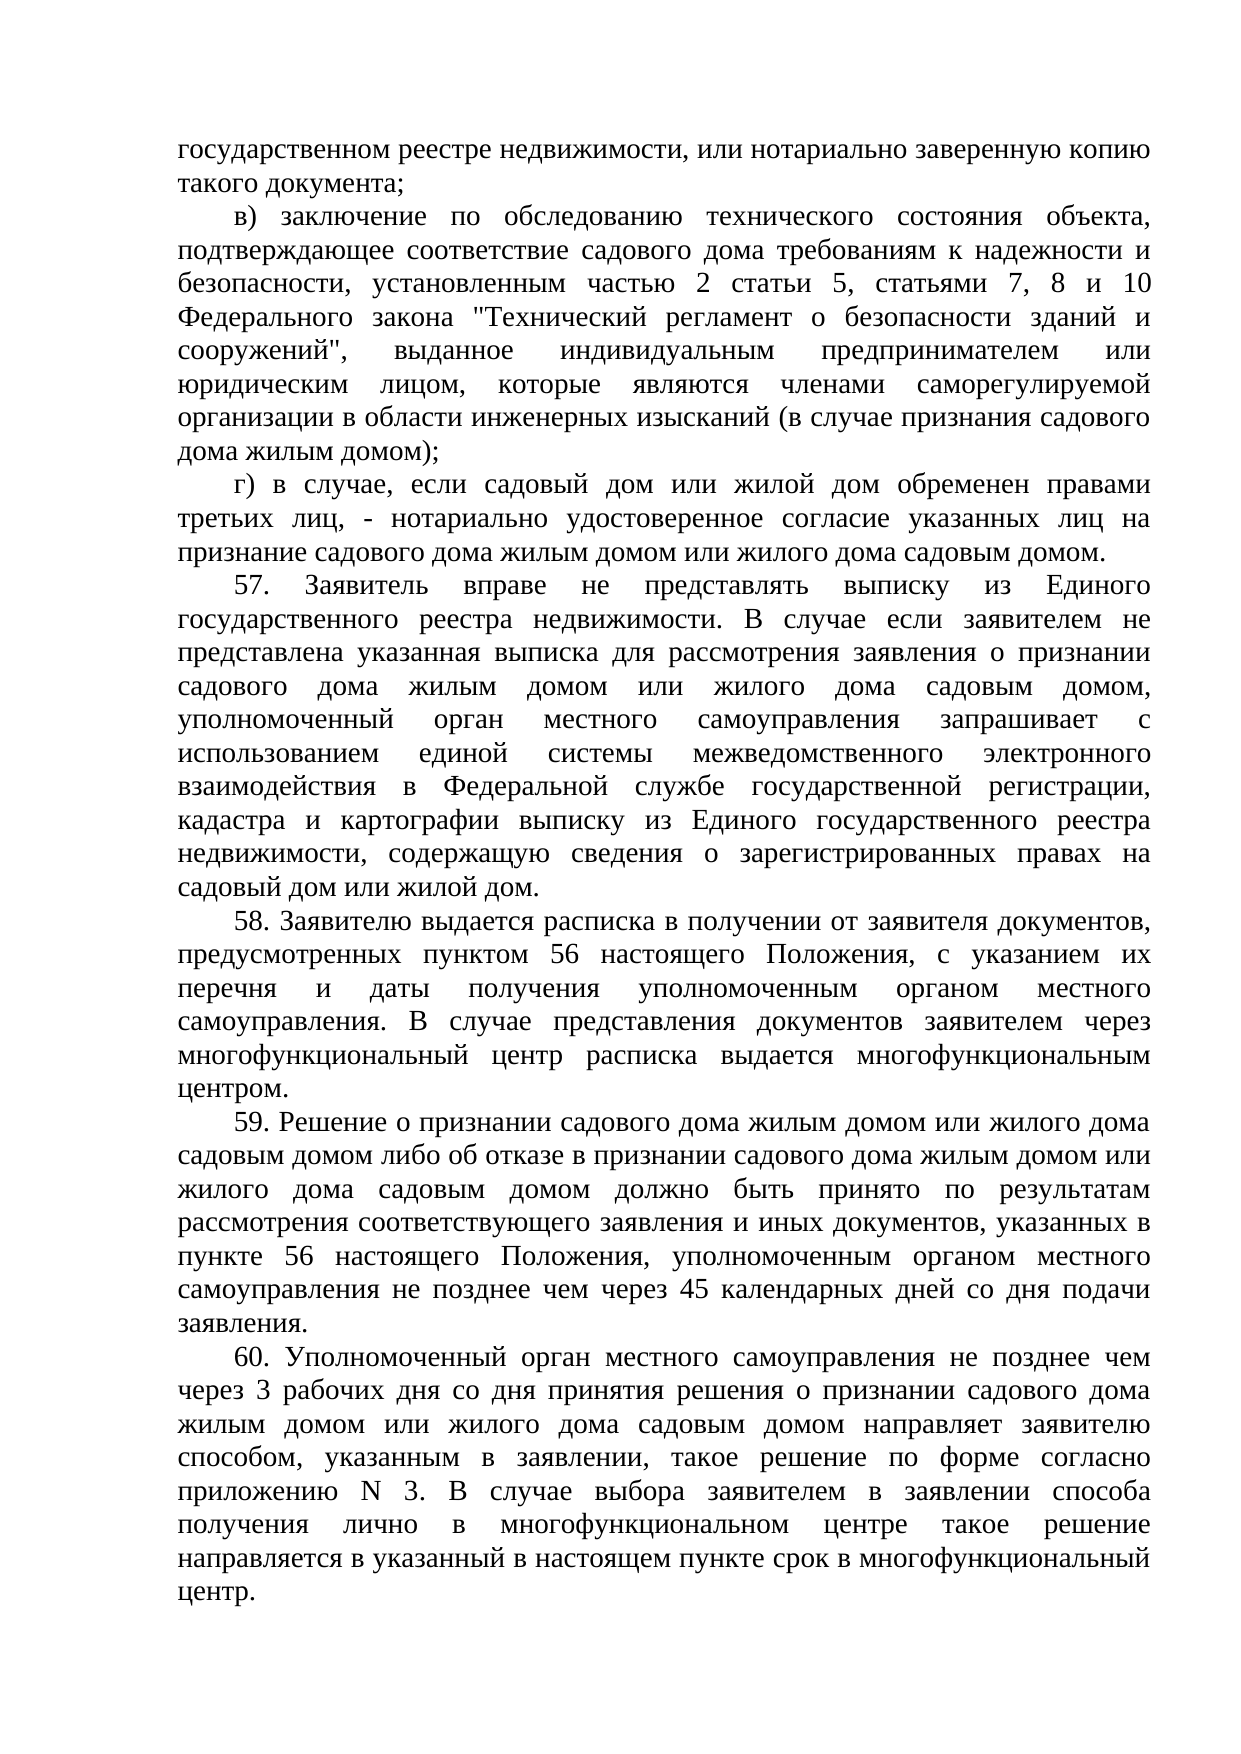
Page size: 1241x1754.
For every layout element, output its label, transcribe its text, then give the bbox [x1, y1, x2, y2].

text г) в случае, если садовый дом или жилой дом обременен правами третьих лиц, - нотариально удостоверенное согласие указанных лиц на признание садового дома жилым домом или жилого дома садовым домом. [177, 467, 1152, 567]
text 59. Решение о признании садового дома жилым домом или жилого дома садовым домом либо об отказе в признании садового дома жилым домом или жилого дома садовым домом должно быть принято по результатам рассмотрения соответствующего заявления и иных документов, указанных в пункте 56 настоящего Положения, уполномоченным органом местного самоуправления не позднее чем через 45 календарных дней со дня подачи заявления. [177, 1104, 1152, 1339]
text 58. Заявителю выдается расписка в получении от заявителя документов, предусмотренных пунктом 56 настоящего Положения, с указанием их перечня и даты получения уполномоченным органом местного самоуправления. В случае представления документов заявителем через многофункциональный центр расписка выдается многофункциональным центром. [177, 903, 1152, 1104]
text 57. Заявитель вправе не представлять выписку из Единого государственного реестра недвижимости. В случае если заявителем не представлена указанная выписка для рассмотрения заявления о признании садового дома жилым домом или жилого дома садовым домом, уполномоченный орган местного самоуправления запрашивает с использованием единой системы межведомственного электронного взаимодействия в Федеральной службе государственной регистрации, кадастра и картографии выписку из Единого государственного реестра недвижимости, содержащую сведения о зарегистрированных правах на садовый дом или жилой дом. [177, 567, 1152, 903]
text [177, 131, 1152, 198]
text 60. Уполномоченный орган местного самоуправления не позднее чем через 3 рабочих дня со дня принятия решения о признании садового дома жилым домом или жилого дома садовым домом направляет заявителю способом, указанным в заявлении, такое решение по форме согласно приложению N 3. В случае выбора заявителем в заявлении способа получения лично в многофункциональном центре такое решение направляется в указанный в настоящем пункте срок в многофункциональный центр. [177, 1339, 1152, 1607]
text в) заключение по обследованию технического состояния объекта, подтверждающее соответствие садового дома требованиям к надежности и безопасности, установленным частью 2 статьи 5, статьями 7, 8 и 10 Федерального закона "Технический регламент о безопасности зданий и сооружений", выданное индивидуальным предпринимателем или юридическим лицом, которые являются членами саморегулируемой организации в области инженерных изысканий (в случае признания садового дома жилым домом); [177, 198, 1152, 467]
